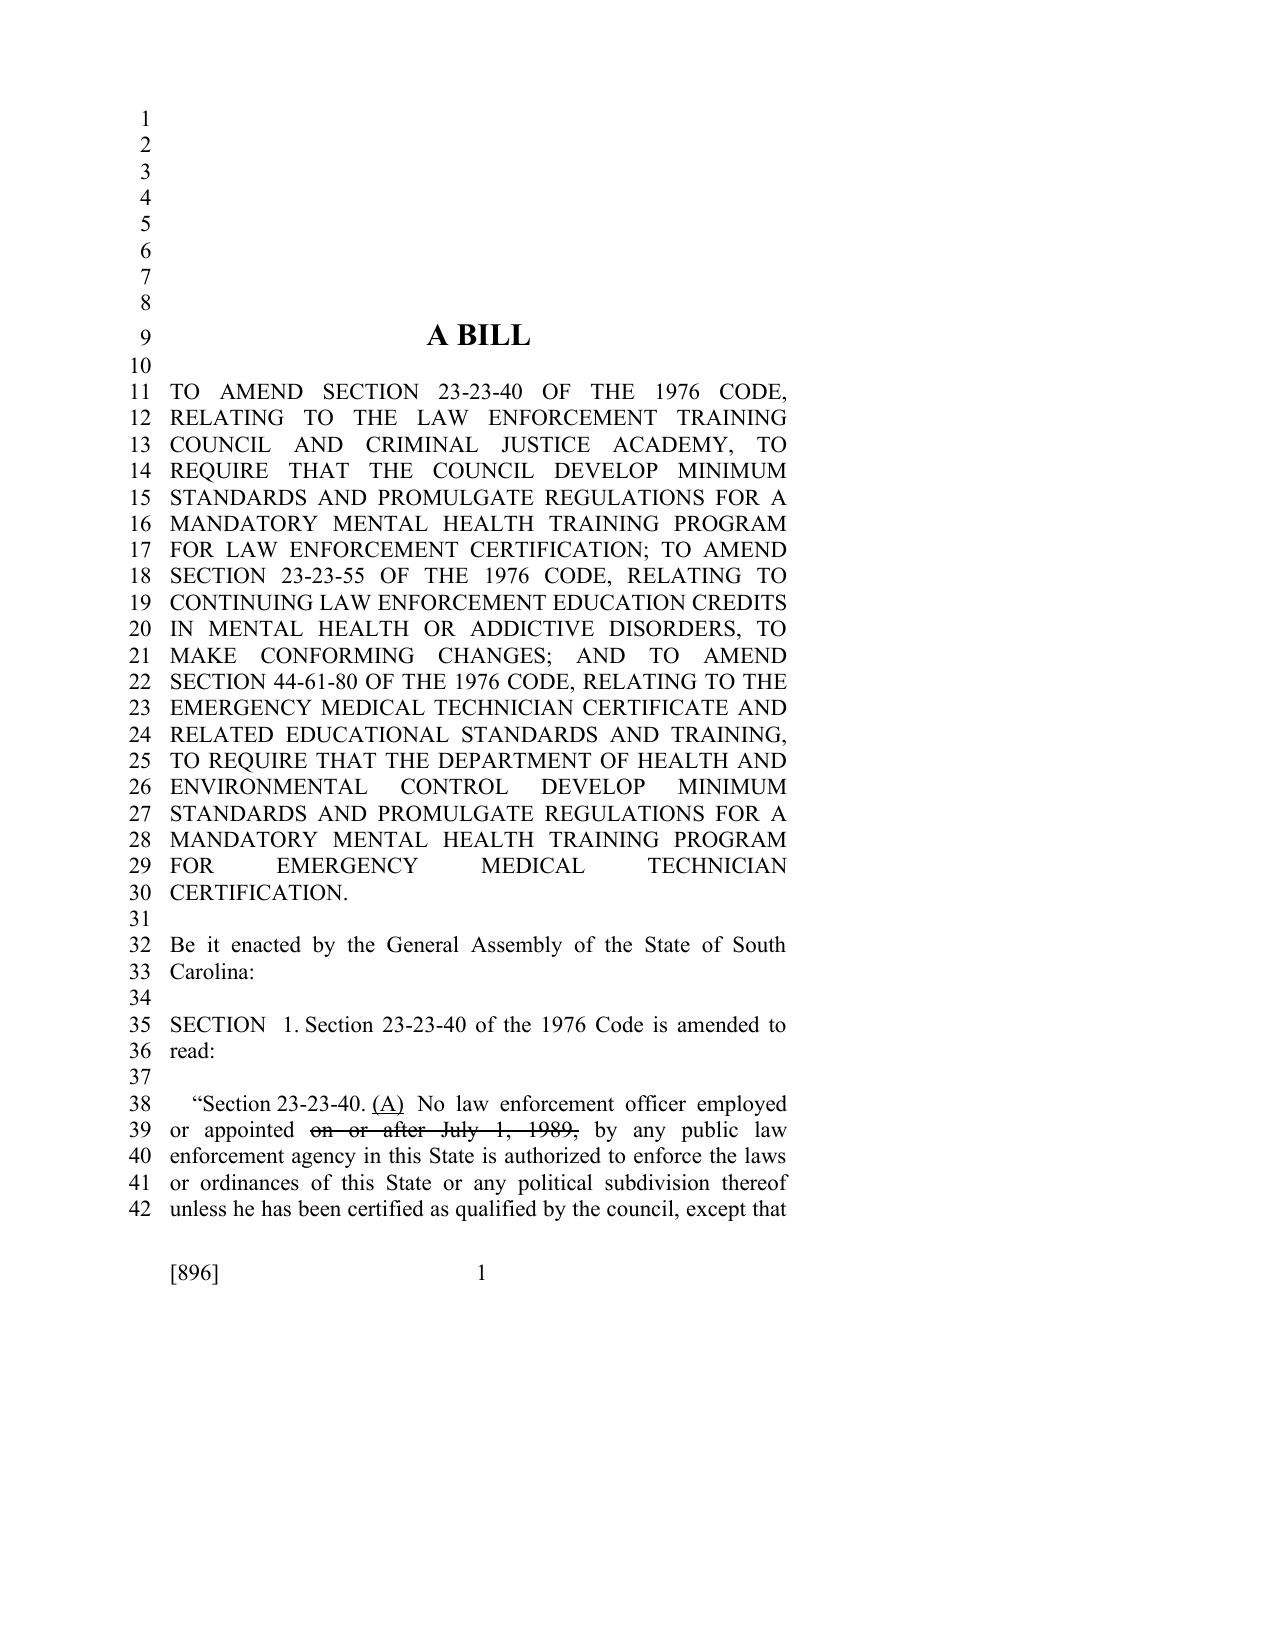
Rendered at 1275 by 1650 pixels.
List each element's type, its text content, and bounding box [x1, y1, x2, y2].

text TO AMEND SECTION 23-23-40 OF THE 1976 CODE, RELATING TO THE LAW ENFORCEMENT TRAINING COUNCIL AND CRIMINAL JUSTICE ACADEMY, TO REQUIRE THAT THE COUNCIL DEVELOP MINIMUM STANDARDS AND PROMULGATE REGULATIONS FOR A MANDATORY MENTAL HEALTH TRAINING PROGRAM FOR LAW ENFORCEMENT CERTIFICATION; TO AMEND SECTION 23-23-55 OF THE 1976 CODE, RELATING TO CONTINUING LAW ENFORCEMENT EDUCATION CREDITS IN MENTAL HEALTH OR ADDICTIVE DISORDERS, TO MAKE CONFORMING CHANGES; AND TO AMEND SECTION 44-61-80 OF THE 1976 CODE, RELATING TO THE EMERGENCY MEDICAL TECHNICIAN CERTIFICATE AND RELATED EDUCATIONAL STANDARDS AND TRAINING, TO REQUIRE THAT THE DEPARTMENT OF HEALTH AND ENVIRONMENTAL CONTROL DEVELOP MINIMUM STANDARDS AND PROMULGATE REGULATIONS FOR A MANDATORY MENTAL HEALTH TRAINING PROGRAM FOR EMERGENCY MEDICAL TECHNICIAN CERTIFICATION. [169, 378, 787, 905]
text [169, 1090, 787, 1221]
text Be it enacted by the General Assembly of the State of South Carolina: [169, 932, 787, 984]
text A BILL [169, 316, 787, 352]
text SECTION 1. Section 23-23-40 of the 1976 Code is amended to read: [169, 1011, 787, 1063]
